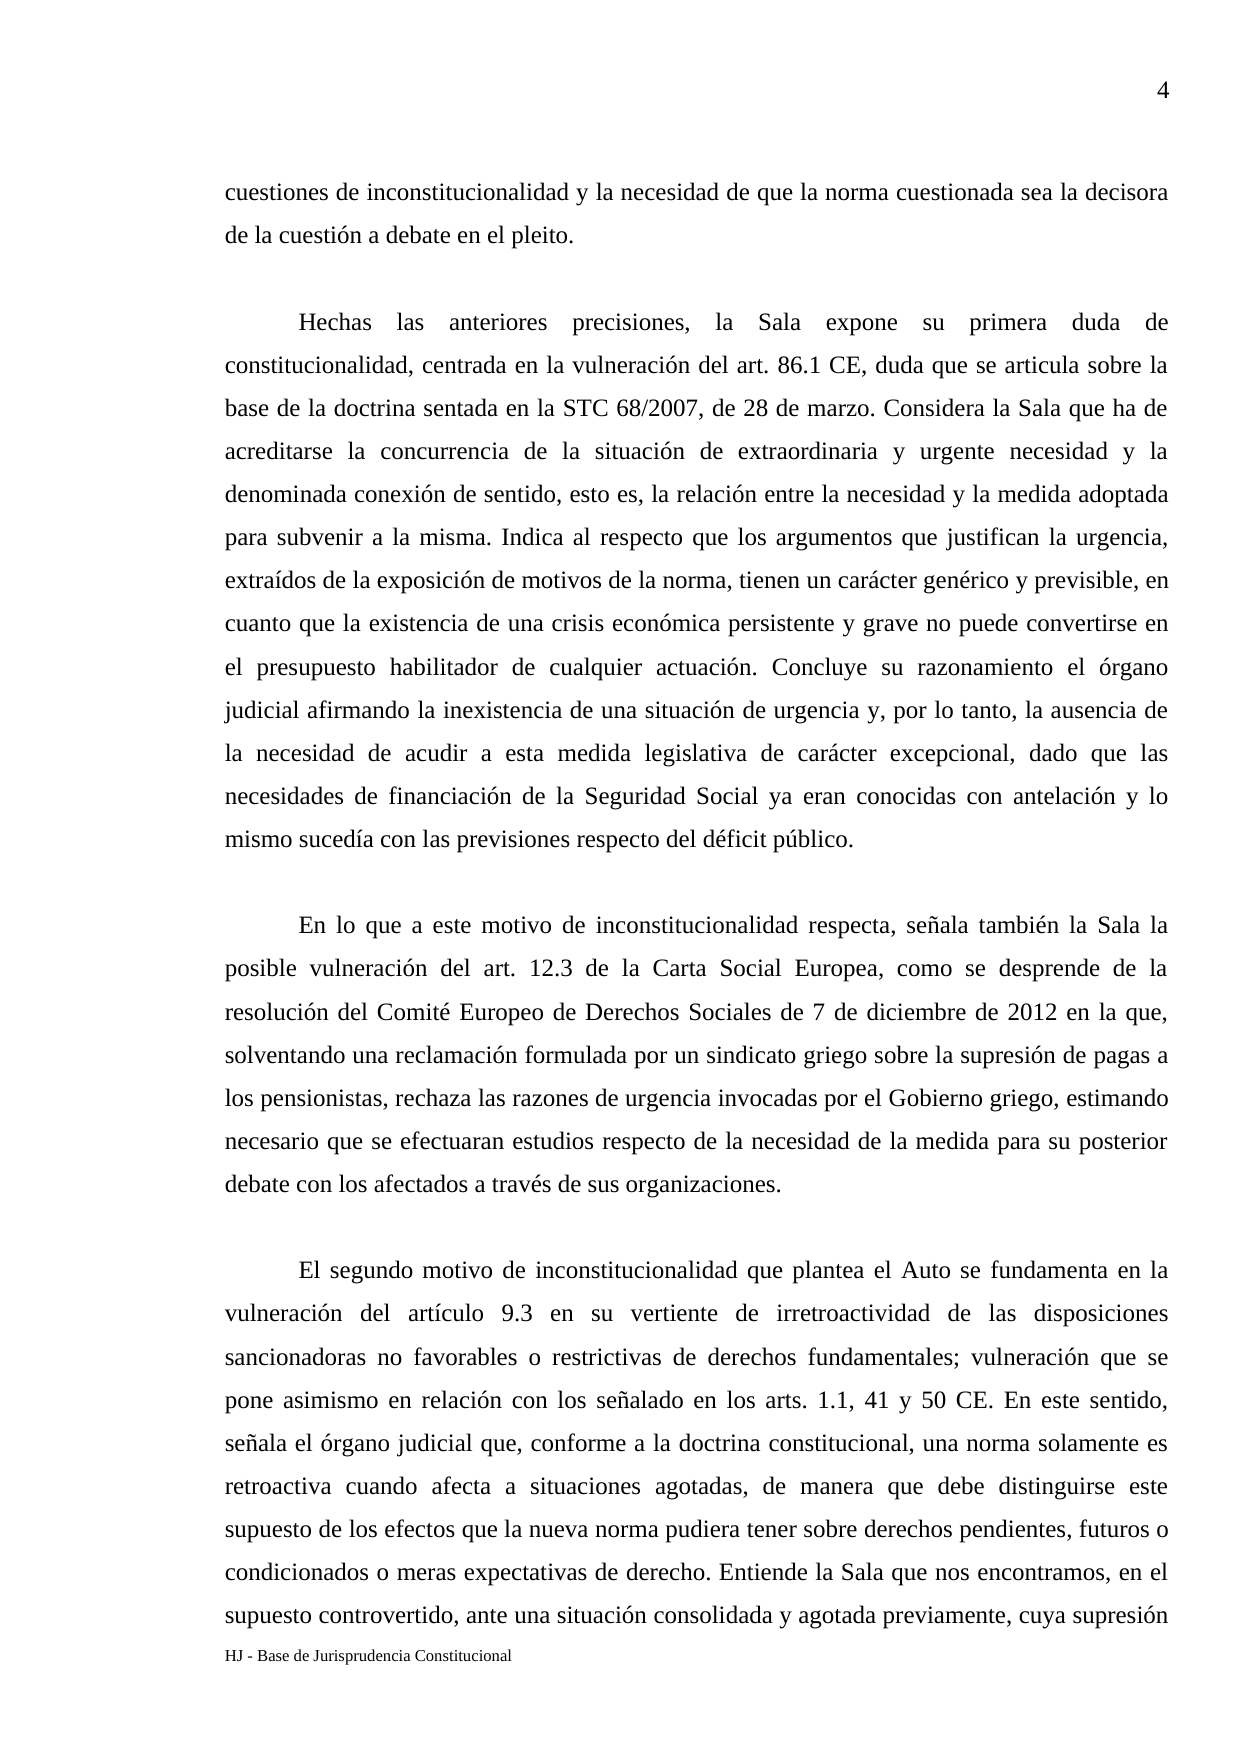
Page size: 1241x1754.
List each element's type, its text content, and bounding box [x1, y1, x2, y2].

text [224, 177, 1169, 249]
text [224, 1255, 1169, 1629]
text En lo que a este motivo de inconstitucionalidad respecta, señala también la Sala la posible vulneración del art. 12.3 de la Carta Social Europea, como se desprende de la resolución del Comité Europeo de Derechos Sociales de 7 de diciembre de 2012 en la que, solventando una reclamación formulada por un sindicato griego sobre la supresión de pagas a los pensionistas, rechaza las razones de urgencia invocadas por el Gobierno griego, estimando necesario que se efectuaran estudios respecto de la necesidad de la medida para su posterior debate con los afectados a través de sus organizaciones. [224, 910, 1169, 1198]
text Hechas las anteriores precisiones, la Sala expone su primera duda de constitucionalidad, centrada en la vulneración del art. 86.1 CE, duda que se articula sobre la base de la doctrina sentada en la STC 68/2007, de 28 de marzo. Considera la Sala que ha de acreditarse la concurrencia de la situación de extraordinaria y urgente necesidad y la denominada conexión de sentido, esto es, la relación entre la necesidad y la medida adoptada para subvenir a la misma. Indica al respecto que los argumentos que justifican la urgencia, extraídos de la exposición de motivos de la norma, tienen un carácter genérico y previsible, en cuanto que la existencia de una crisis económica persistente y grave no puede convertirse en el presupuesto habilitador de cualquier actuación. Concluye su razonamiento el órgano judicial afirmando la inexistencia de una situación de urgencia y, por lo tanto, la ausencia de la necesidad de acudir a esta medida legislativa de carácter excepcional, dado que las necesidades de financiación de la Seguridad Social ya eran conocidas con antelación y lo mismo sucedía con las previsiones respecto del déficit público. [224, 307, 1169, 853]
